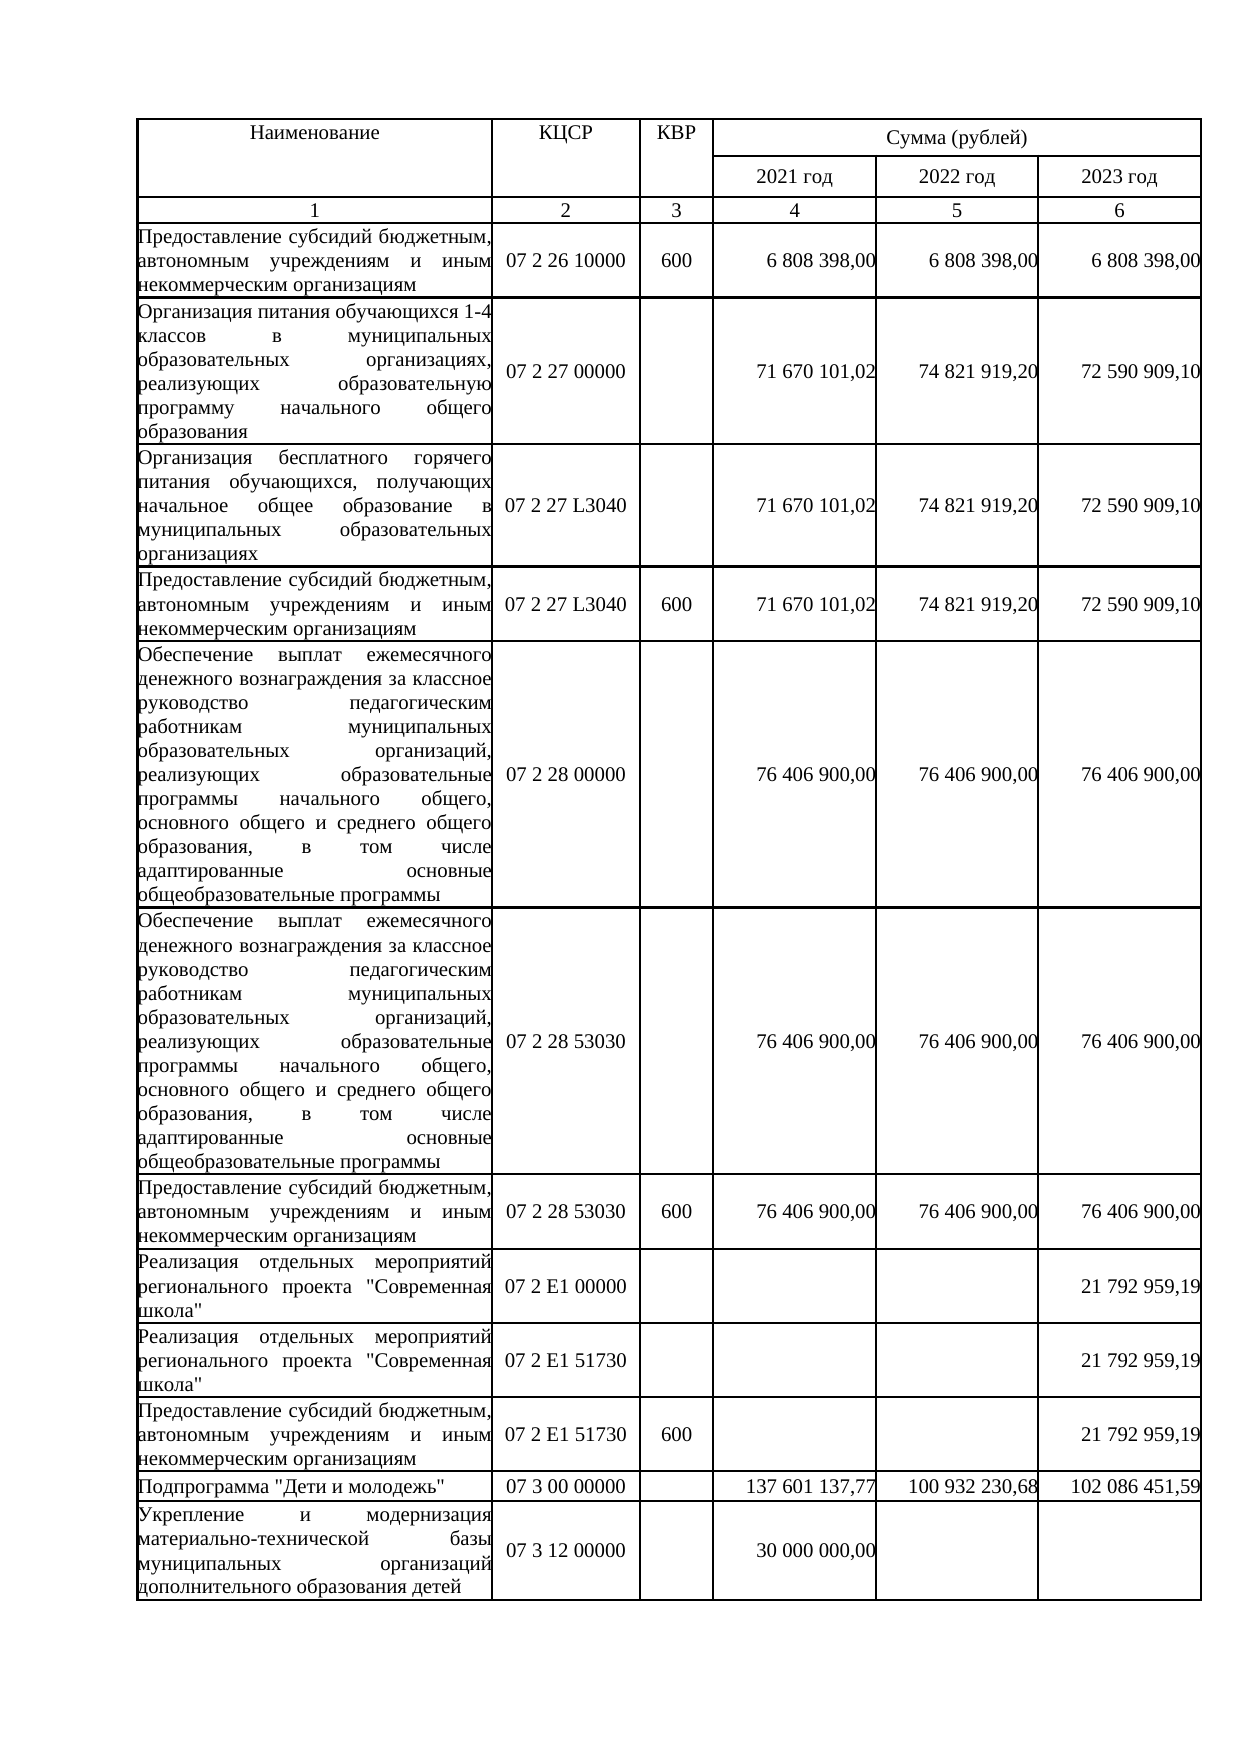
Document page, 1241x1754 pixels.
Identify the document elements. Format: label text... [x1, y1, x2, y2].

table_cell Предоставление субсидий бюджетным, автономным учреждениям и иным некоммерческим организациям [139, 224, 491, 296]
table_cell 74 821 919,20 [877, 445, 1037, 565]
table_cell 07 2 E1 00000 [493, 1250, 639, 1322]
table_cell 102 086 451,59 [1039, 1472, 1200, 1500]
table_cell [877, 1324, 1037, 1396]
table_cell 600 [641, 224, 712, 296]
table_cell 74 821 919,20 [877, 299, 1037, 443]
table_cell 76 406 900,00 [714, 1175, 875, 1247]
table_cell 71 670 101,02 [714, 445, 875, 565]
table_cell 72 590 909,10 [1039, 445, 1200, 565]
table_cell 4 [714, 198, 875, 222]
table_cell 600 [641, 1398, 712, 1470]
table_cell [714, 1324, 875, 1396]
table_cell 2 [493, 198, 639, 222]
table_cell 07 3 12 00000 [493, 1502, 639, 1598]
table_cell 72 590 909,10 [1039, 568, 1200, 639]
table_cell 2022 год [877, 157, 1037, 196]
table_cell [641, 642, 712, 906]
table_cell 76 406 900,00 [1039, 1175, 1200, 1247]
table_cell 2023 год [1039, 157, 1200, 196]
table_cell 74 821 919,20 [877, 568, 1037, 639]
table_cell 1 [139, 198, 491, 222]
table_cell [641, 1502, 712, 1598]
table_cell 07 2 27 00000 [493, 299, 639, 443]
table_cell 07 2 E1 51730 [493, 1324, 639, 1396]
table_cell [877, 1502, 1037, 1598]
table_cell 07 2 26 10000 [493, 224, 639, 296]
table_cell 71 670 101,02 [714, 568, 875, 639]
table_cell 6 808 398,00 [877, 224, 1037, 296]
table_cell 07 2 28 53030 [493, 909, 639, 1173]
table_cell [641, 445, 712, 565]
table_cell 07 2 28 00000 [493, 642, 639, 906]
table_header Сумма (рублей) [714, 120, 1200, 154]
table_cell 137 601 137,77 [714, 1472, 875, 1500]
table_cell 100 932 230,68 [877, 1472, 1037, 1500]
table_cell Предоставление субсидий бюджетным, автономным учреждениям и иным некоммерческим организациям [139, 568, 491, 639]
table_cell 07 2 E1 51730 [493, 1398, 639, 1470]
table_cell Предоставление субсидий бюджетным, автономным учреждениям и иным некоммерческим организациям [139, 1398, 491, 1470]
table_cell 07 2 27 L3040 [493, 568, 639, 639]
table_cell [139, 1502, 491, 1598]
table_cell 76 406 900,00 [714, 642, 875, 906]
table_cell Реализация отдельных мероприятий регионального проекта "Современная школа" [139, 1324, 491, 1396]
table_cell 21 792 959,19 [1039, 1398, 1200, 1470]
table_cell 21 792 959,19 [1039, 1250, 1200, 1322]
table_cell 76 406 900,00 [877, 1175, 1037, 1247]
table_cell Организация бесплатного горячего питания обучающихся, получающих начальное общее образование в муниципальных образовательных организациях [139, 445, 491, 565]
table_cell [1039, 1502, 1200, 1598]
table_cell 6 [1039, 198, 1200, 222]
table_header КВР [641, 120, 712, 196]
table_cell [714, 1250, 875, 1322]
table_cell 07 3 00 00000 [493, 1472, 639, 1500]
table_cell 76 406 900,00 [877, 642, 1037, 906]
table_cell 76 406 900,00 [714, 909, 875, 1173]
table_cell 6 808 398,00 [714, 224, 875, 296]
table_cell Организация питания обучающихся 1-4 классов в муниципальных образовательных организациях, реализующих образовательную программу начального общего образования [139, 299, 491, 443]
table_cell 6 808 398,00 [1039, 224, 1200, 296]
table_cell Реализация отдельных мероприятий регионального проекта "Современная школа" [139, 1250, 491, 1322]
table_cell [641, 299, 712, 443]
table_header КЦСР [493, 120, 639, 196]
table_cell [641, 1250, 712, 1322]
table_cell 2021 год [714, 157, 875, 196]
table_cell Подпрограмма "Дети и молодежь" [139, 1472, 491, 1500]
table_cell 07 2 28 53030 [493, 1175, 639, 1247]
table_cell 76 406 900,00 [1039, 909, 1200, 1173]
table_cell [641, 909, 712, 1173]
table_cell 07 2 27 L3040 [493, 445, 639, 565]
table_cell [641, 1324, 712, 1396]
table_cell 30 000 000,00 [714, 1502, 875, 1598]
table_cell 21 792 959,19 [1039, 1324, 1200, 1396]
table_cell [641, 1472, 712, 1500]
table_cell 71 670 101,02 [714, 299, 875, 443]
table_cell 76 406 900,00 [877, 909, 1037, 1173]
table_cell 3 [641, 198, 712, 222]
table_cell 5 [877, 198, 1037, 222]
table_cell Обеспечение выплат ежемесячного денежного вознаграждения за классное руководство педагогическим работникам муниципальных образовательных организаций, реализующих образовательные программы начального общего, основного общего и среднего общего образования, в том числе адаптированные основные общеобразовательные программы [139, 909, 491, 1173]
table_cell [877, 1250, 1037, 1322]
table_cell 600 [641, 1175, 712, 1247]
table_cell Обеспечение выплат ежемесячного денежного вознаграждения за классное руководство педагогическим работникам муниципальных образовательных организаций, реализующих образовательные программы начального общего, основного общего и среднего общего образования, в том числе адаптированные основные общеобразовательные программы [139, 642, 491, 906]
table_cell 600 [641, 568, 712, 639]
table_cell [877, 1398, 1037, 1470]
table_cell [714, 1398, 875, 1470]
table_cell 72 590 909,10 [1039, 299, 1200, 443]
table_header Наименование [139, 120, 491, 196]
table_cell 76 406 900,00 [1039, 642, 1200, 906]
table_cell Предоставление субсидий бюджетным, автономным учреждениям и иным некоммерческим организациям [139, 1175, 491, 1247]
